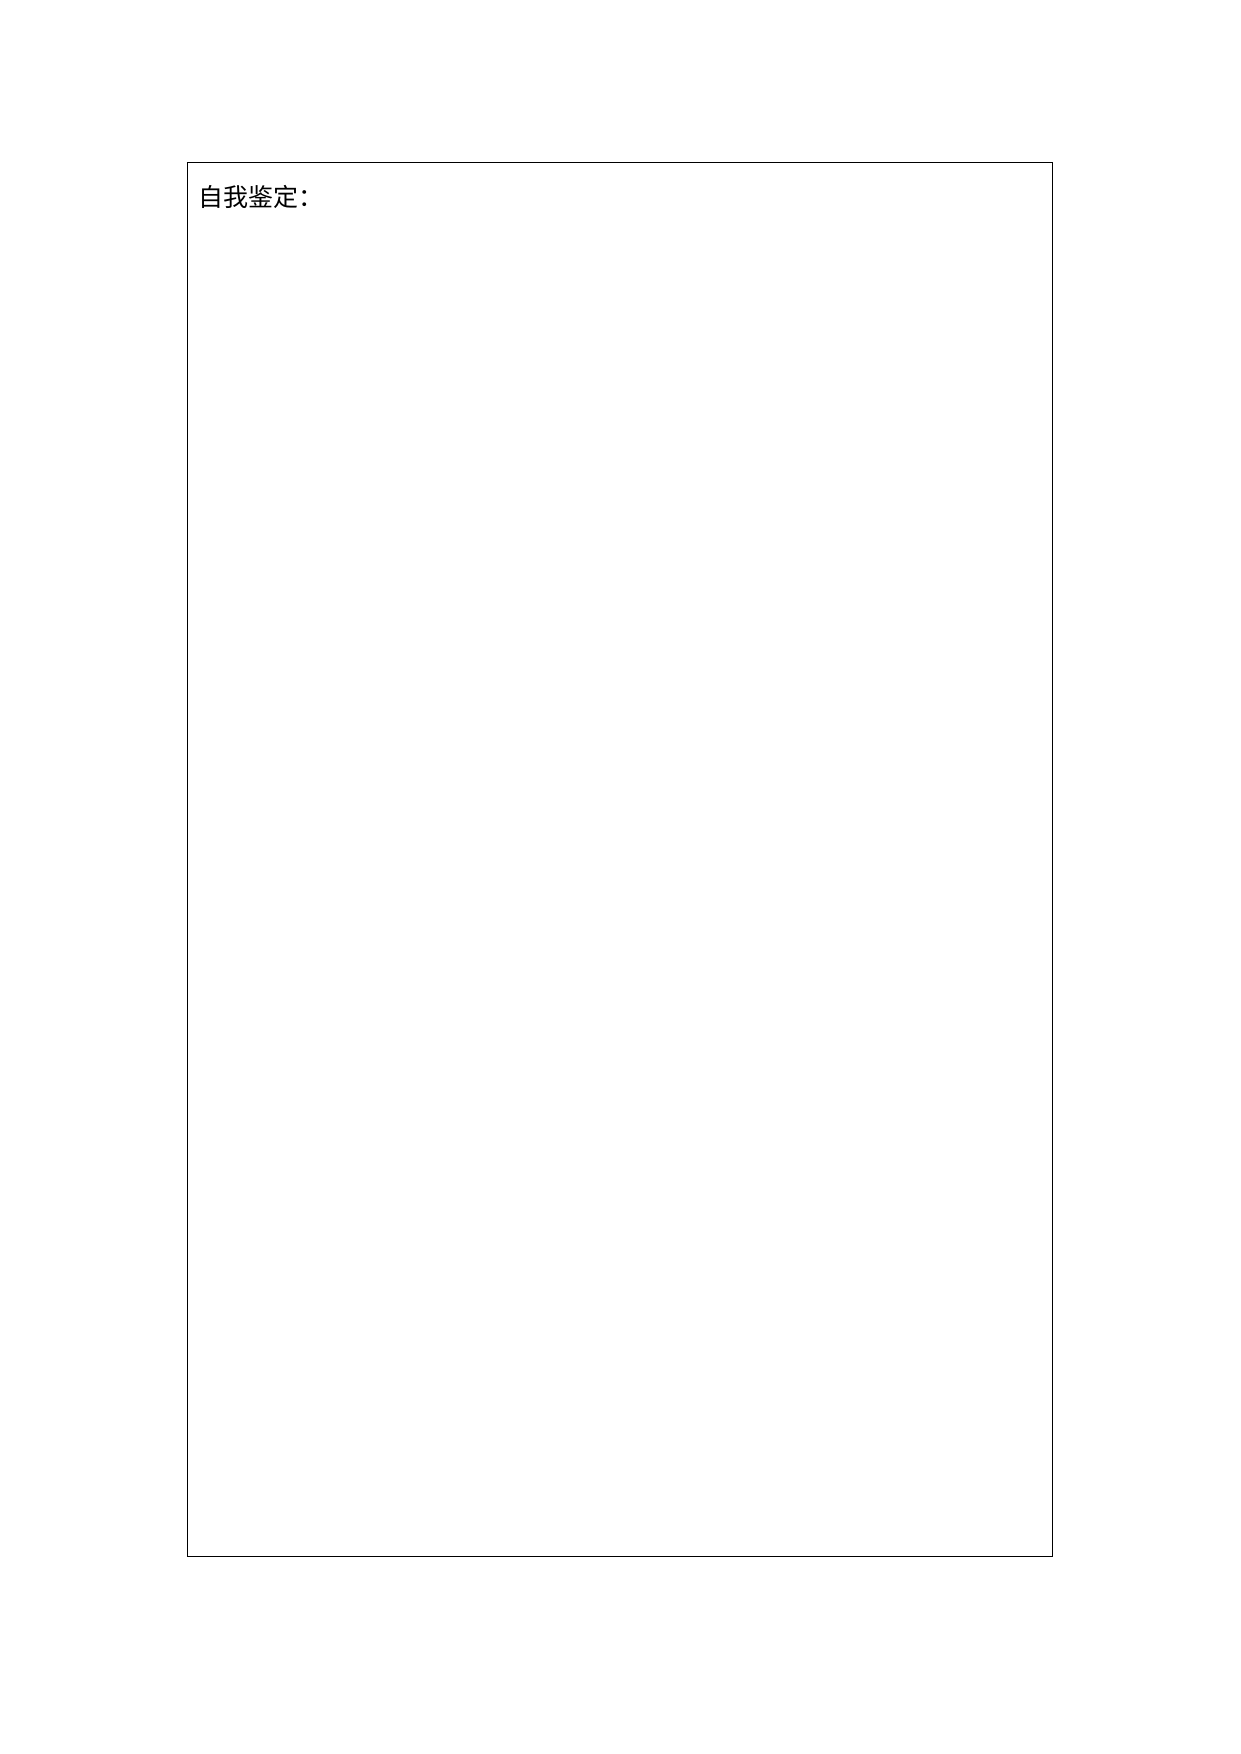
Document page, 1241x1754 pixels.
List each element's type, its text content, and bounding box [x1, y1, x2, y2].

table_cell 自我鉴定： [188, 163, 1052, 1556]
